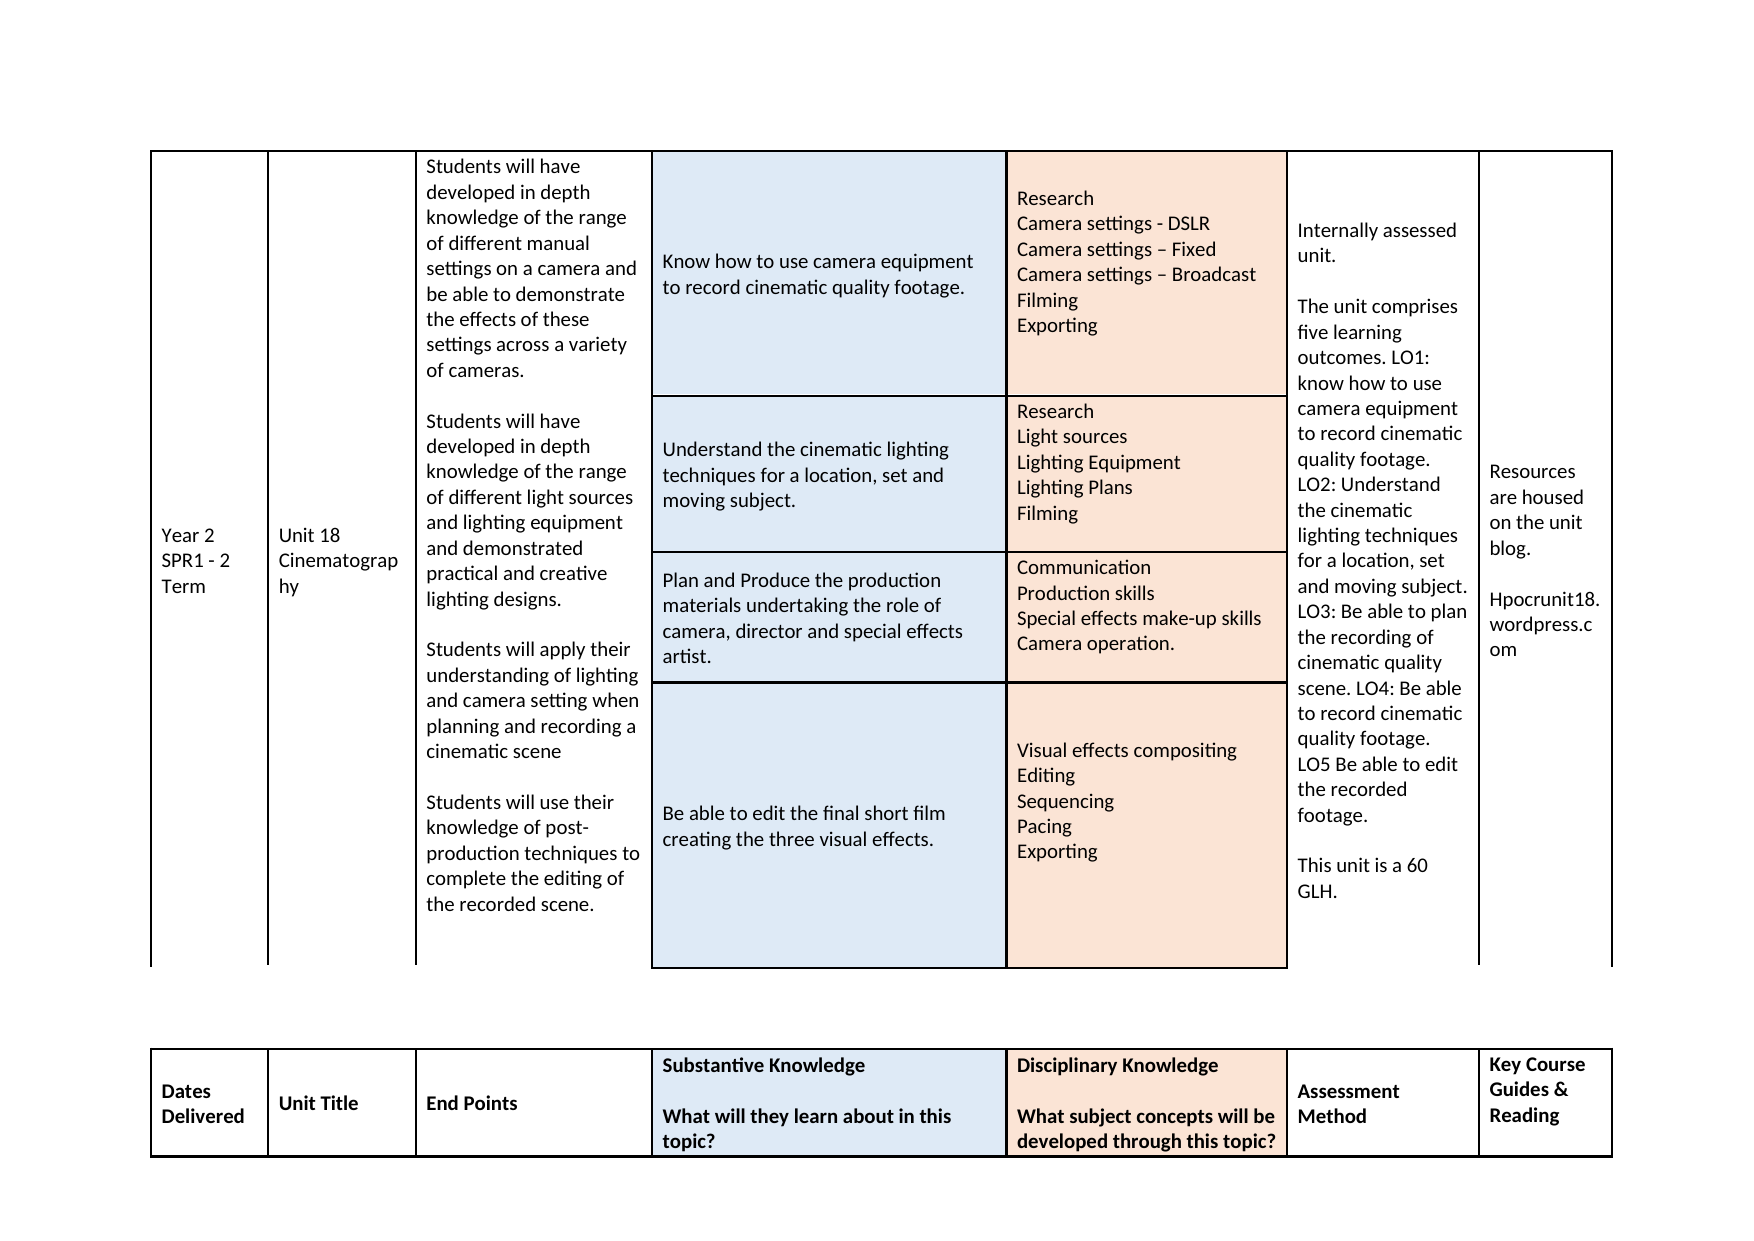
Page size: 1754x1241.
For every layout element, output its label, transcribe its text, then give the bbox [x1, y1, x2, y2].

table_cell Plan and Produce the production materials undertaking the role of camera, director and special effects artist. [653, 553, 1005, 681]
table_header Assessment Method [1288, 1050, 1478, 1155]
table_header Dates Delivered [152, 1050, 267, 1155]
table_header Unit Title [269, 1050, 415, 1155]
table_header Disciplinary Knowledge What subject concepts will be developed through this topic? [1008, 1050, 1286, 1155]
table_cell Unit 18 Cinematography [268, 152, 416, 967]
table_cell Internally assessed unit. The unit comprises five learning outcomes. LO1: know how to use camera equipment to record cinematic quality footage. LO2: Understand the cinematic lighting techniques for a location, set and moving subject. LO3: Be able to plan the recording of cinematic quality scene. LO4: Be able to record cinematic quality footage. LO5 Be able to edit the recorded footage. This unit is a 60 GLH. [1288, 152, 1479, 967]
table_header End Points [417, 1050, 651, 1155]
table_cell Be able to edit the final short film creating the three visual effects. [653, 684, 1005, 967]
table_cell Research Camera settings - DSLR Camera settings – Fixed Camera settings – Broadcast Filming Exporting [1008, 152, 1286, 394]
table_cell Research Light sources Lighting Equipment Lighting Plans Filming [1008, 397, 1286, 551]
table_header Key Course Guides & Reading [1480, 1050, 1611, 1155]
table_cell Resources are housed on the unit blog. Hpocrunit18.wordpress.com [1479, 152, 1611, 967]
table_cell Year 2 SPR1 - 2 Term [152, 152, 268, 967]
table_cell Know how to use camera equipment to record cinematic quality footage. [653, 152, 1005, 394]
table_cell Students will have developed in depth knowledge of the range of different manual settings on a camera and be able to demonstrate the effects of these settings across a variety of cameras. Students will have developed in depth knowledge of the range of different light sources and lighting equipment and demonstrated practical and creative lighting designs. Students will apply their understanding of lighting and camera setting when planning and recording a cinematic scene Students will use their knowledge of post-production techniques to complete the editing of the recorded scene. [416, 152, 651, 967]
table_cell Understand the cinematic lighting techniques for a location, set and moving subject. [653, 397, 1005, 551]
table_cell Communication Production skills Special effects make-up skills Camera operation. [1008, 553, 1286, 681]
table_cell Visual effects compositing Editing Sequencing Pacing Exporting [1008, 684, 1286, 967]
table_header Substantive Knowledge What will they learn about in this topic? [653, 1050, 1005, 1155]
